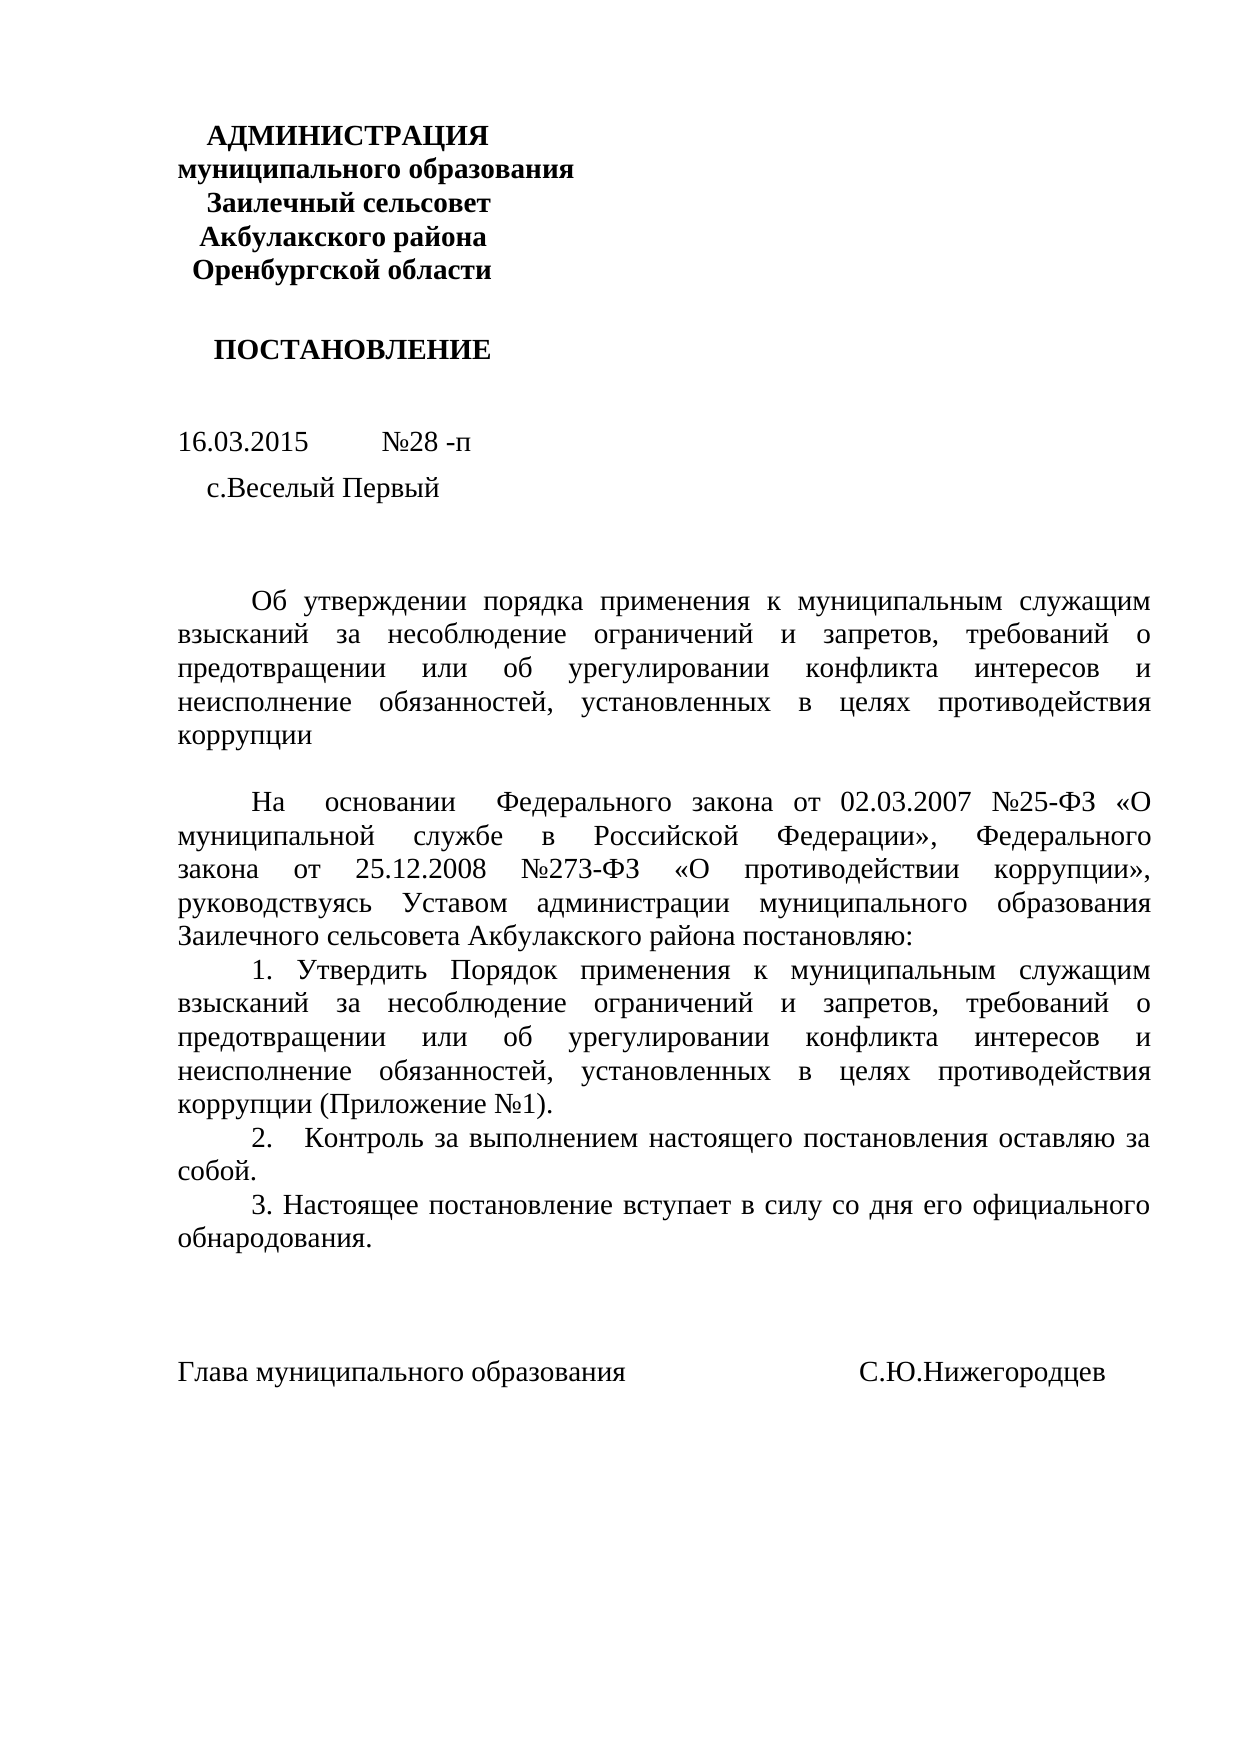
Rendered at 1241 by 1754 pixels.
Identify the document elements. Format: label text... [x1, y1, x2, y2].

text муниципального образования [177, 152, 1152, 185]
text Акбулакского района [177, 219, 1152, 252]
text 16.03.2015 №28 -п [177, 424, 1152, 457]
text 3. Настоящее постановление вступает в силу со дня его официального обнародования. [177, 1187, 1152, 1254]
text ПОСТАНОВЛЕНИЕ [177, 332, 1152, 365]
text Оренбургской области [177, 252, 1152, 286]
text Об утверждении порядка применения к муниципальным служащим взысканий за несоблюдение ограничений и запретов, требований о предотвращении или об урегулировании конфликта интересов и неисполнение обязанностей, установленных в целях противодействия коррупции [177, 583, 1152, 751]
text На основании Федерального закона от 02.03.2007 №25-ФЗ «О муниципальной службе в Российской Федерации», Федерального закона от 25.12.2008 №273-ФЗ «О противодействии коррупции», руководствуясь Уставом администрации муниципального образования Заилечного сельсовета Акбулакского района постановляю: [177, 784, 1152, 952]
text Глава муниципального образования С.Ю.Нижегородцев [177, 1354, 1152, 1388]
text АДМИНИСТРАЦИЯ [177, 118, 1152, 152]
text 1. Утвердить Порядок применения к муниципальным служащим взысканий за несоблюдение ограничений и запретов, требований о предотвращении или об урегулировании конфликта интересов и неисполнение обязанностей, установленных в целях противодействия коррупции (Приложение №1). [177, 952, 1152, 1120]
text 2. Контроль за выполнением настоящего постановления оставляю за собой. [177, 1120, 1152, 1187]
text Заилечный сельсовет [177, 185, 1152, 219]
text с.Веселый Первый [177, 470, 1152, 503]
